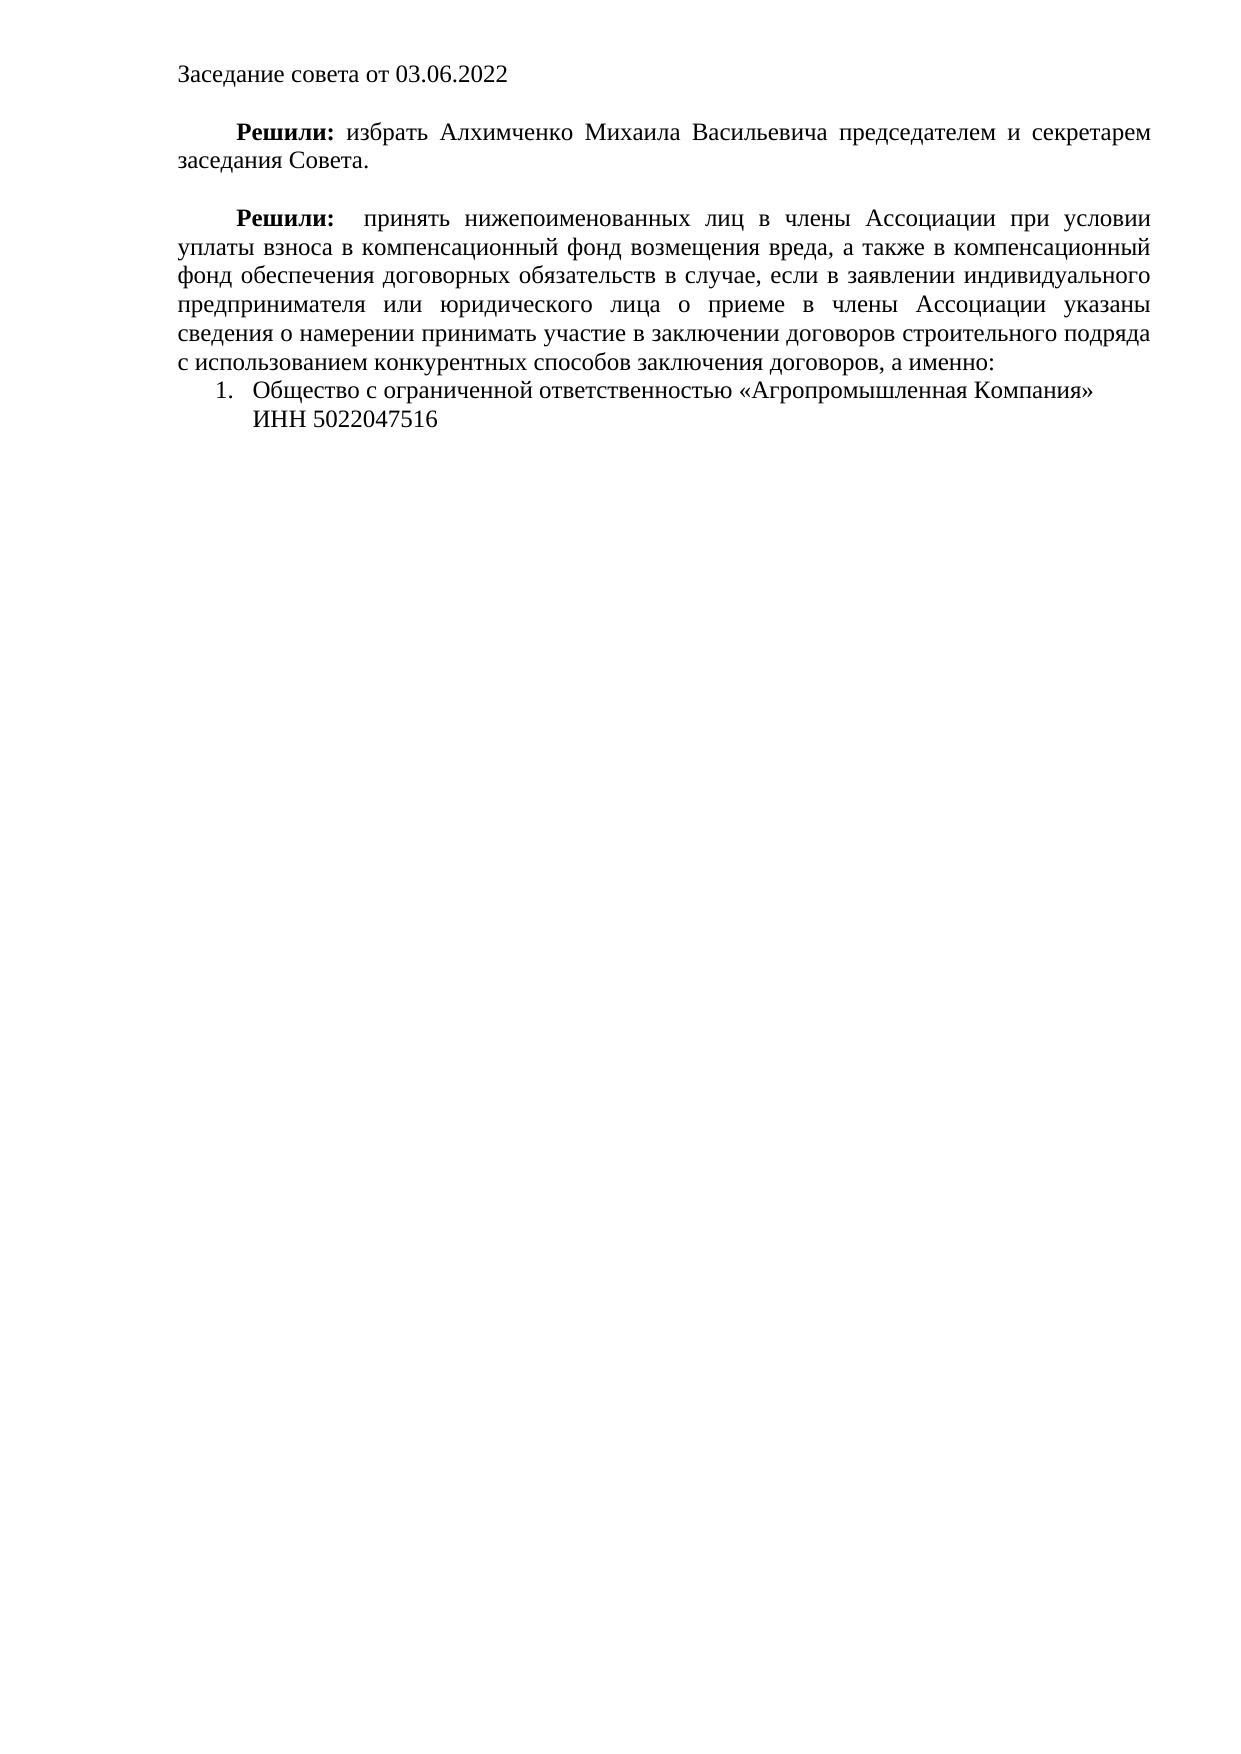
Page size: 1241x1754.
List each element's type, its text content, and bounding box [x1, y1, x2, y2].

text Решили: принять нижепоименованных лиц в члены Ассоциации при условии уплаты взноса в компенсационный фонд возмещения вреда, а также в компенсационный фонд обеспечения договорных обязательств в случае, если в заявлении индивидуального предпринимателя или юридического лица о приеме в члены Ассоциации указаны сведения о намерении принимать участие в заключении договоров строительного подряда с использованием конкурентных способов заключения договоров, а именно: [177, 203, 1152, 375]
list Заседание совета от 03.06.2022 [177, 59, 1152, 88]
list Общество с ограниченной ответственностью «Агропромышленная Компания» ИНН 5022047516 [215, 375, 1152, 433]
text Решили: избрать Алхимченко Михаила Васильевича председателем и секретарем заседания Совета. [177, 117, 1152, 174]
